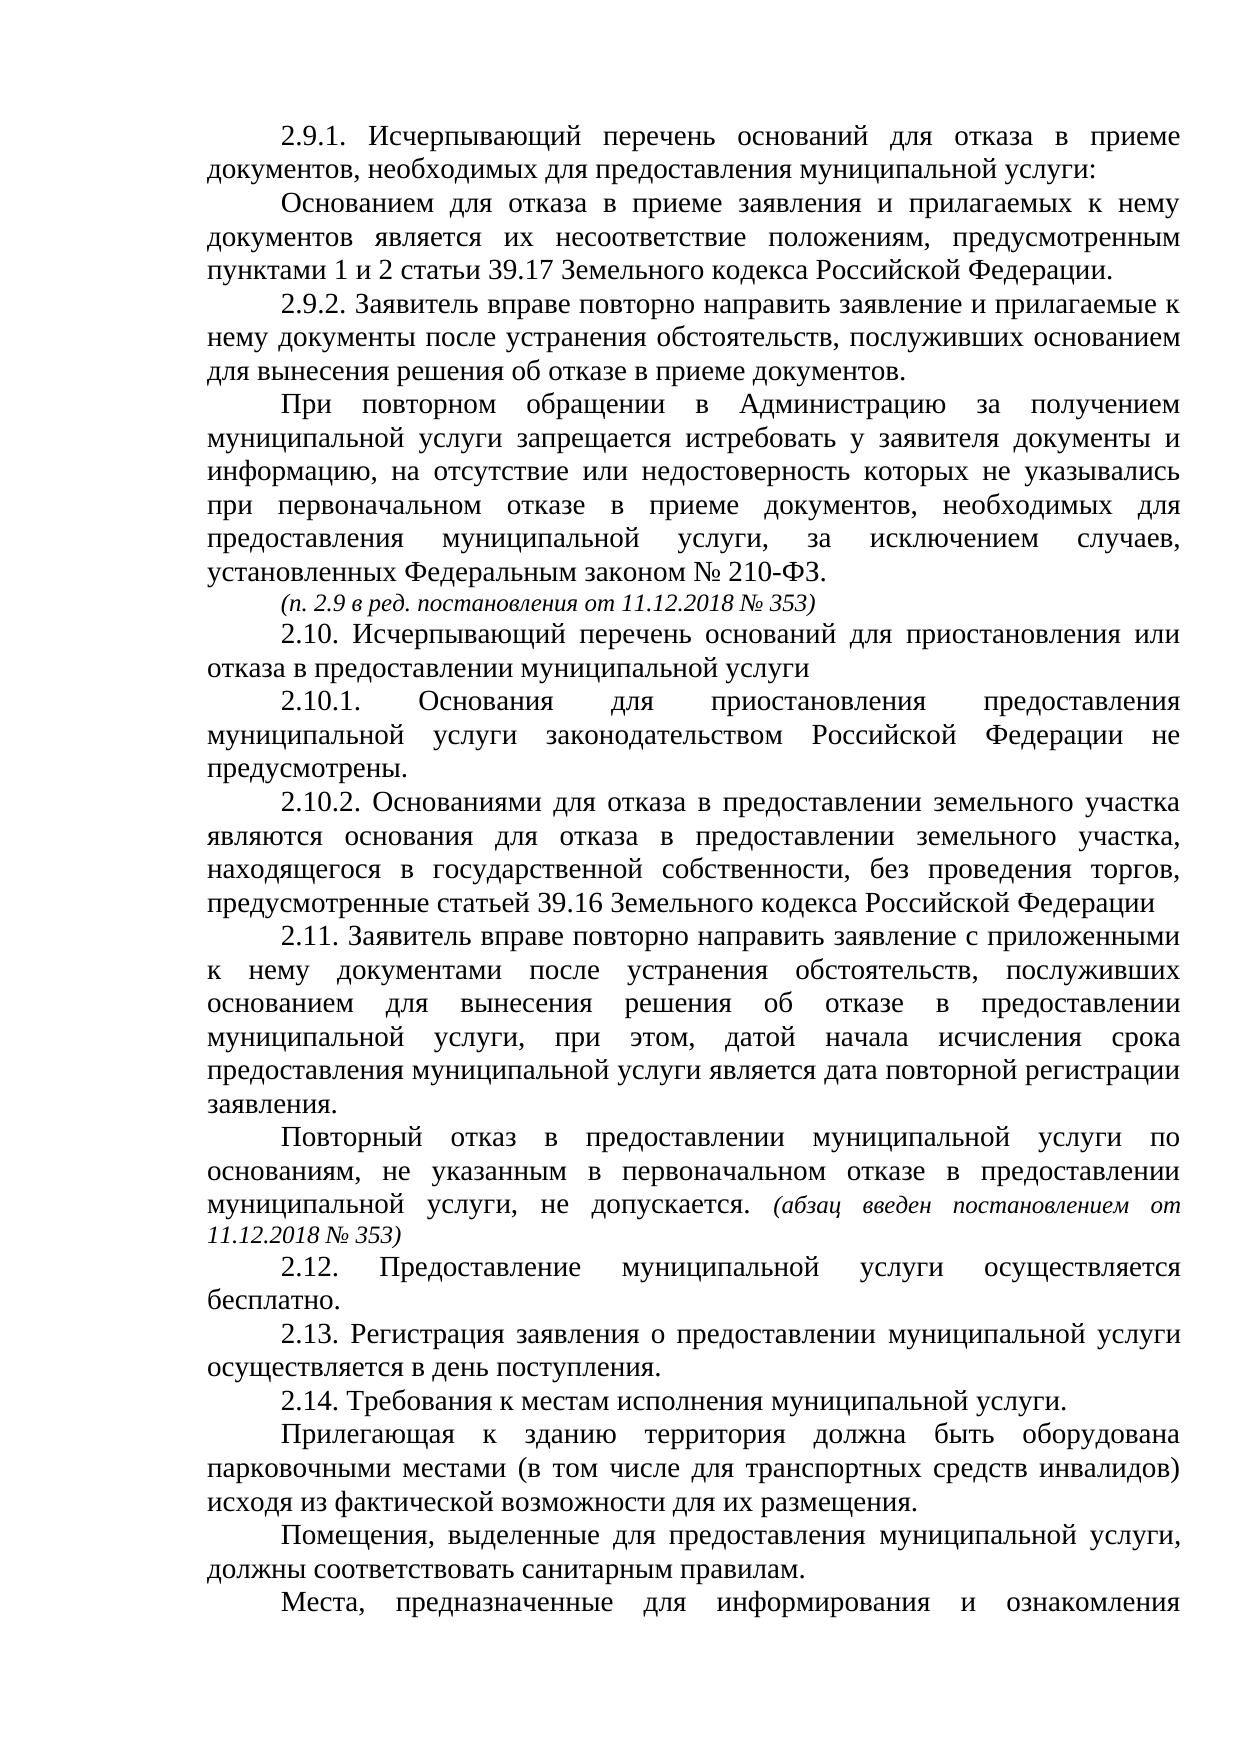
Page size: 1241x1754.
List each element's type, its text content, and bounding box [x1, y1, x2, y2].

text Основанием для отказа в приеме заявления и прилагаемых к нему документов является их несоответствие положениям, предусмотренным пунктами 1 и 2 статьи 39.17 Земельного кодекса Российской Федерации. [207, 185, 1181, 286]
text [207, 1584, 1181, 1618]
text 2.14. Требования к местам исполнения муниципальной услуги. [207, 1383, 1181, 1417]
text 2.10.1. Основания для приостановления предоставления муниципальной услуги законодательством Российской Федерации не предусмотрены. [207, 683, 1181, 784]
text Прилегающая к зданию территория должна быть оборудована парковочными местами (в том числе для транспортных средств инвалидов) исходя из фактической возможности для их размещения. [207, 1417, 1181, 1517]
text 2.13. Регистрация заявления о предоставлении муниципальной услуги осуществляется в день поступления. [207, 1316, 1181, 1383]
text Повторный отказ в предоставлении муниципальной услуги по основаниям, не указанным в первоначальном отказе в предоставлении муниципальной услуги, не допускается. (абзац введен постановлением от 11.12.2018 № 353) [207, 1119, 1181, 1249]
text Помещения, выделенные для предоставления муниципальной услуги, должны соответствовать санитарным правилам. [207, 1517, 1181, 1584]
text 2.10. Исчерпывающий перечень оснований для приостановления или отказа в предоставлении муниципальной услуги [207, 616, 1181, 683]
text 2.12. Предоставление муниципальной услуги осуществляется бесплатно. [207, 1249, 1181, 1316]
text При повторном обращении в Администрацию за получением муниципальной услуги запрещается истребовать у заявителя документы и информацию, на отсутствие или недостоверность которых не указывались при первоначальном отказе в приеме документов, необходимых для предоставления муниципальной услуги, за исключением случаев, установленных Федеральным законом № 210-ФЗ. [207, 386, 1181, 588]
text (п. 2.9 в ред. постановления от 11.12.2018 № 353) [207, 588, 1181, 616]
text 2.9.1. Исчерпывающий перечень оснований для отказа в приеме документов, необходимых для предоставления муниципальной услуги: [207, 118, 1181, 185]
text 2.9.2. Заявитель вправе повторно направить заявление и прилагаемые к нему документы после устранения обстоятельств, послуживших основанием для вынесения решения об отказе в приеме документов. [207, 286, 1181, 386]
text 2.11. Заявитель вправе повторно направить заявление с приложенными к нему документами после устранения обстоятельств, послуживших основанием для вынесения решения об отказе в предоставлении муниципальной услуги, при этом, датой начала исчисления срока предоставления муниципальной услуги является дата повторной регистрации заявления. [207, 918, 1181, 1119]
text 2.10.2. Основаниями для отказа в предоставлении земельного участка являются основания для отказа в предоставлении земельного участка, находящегося в государственной собственности, без проведения торгов, предусмотренные статьей 39.16 Земельного кодекса Российской Федерации [207, 784, 1181, 918]
